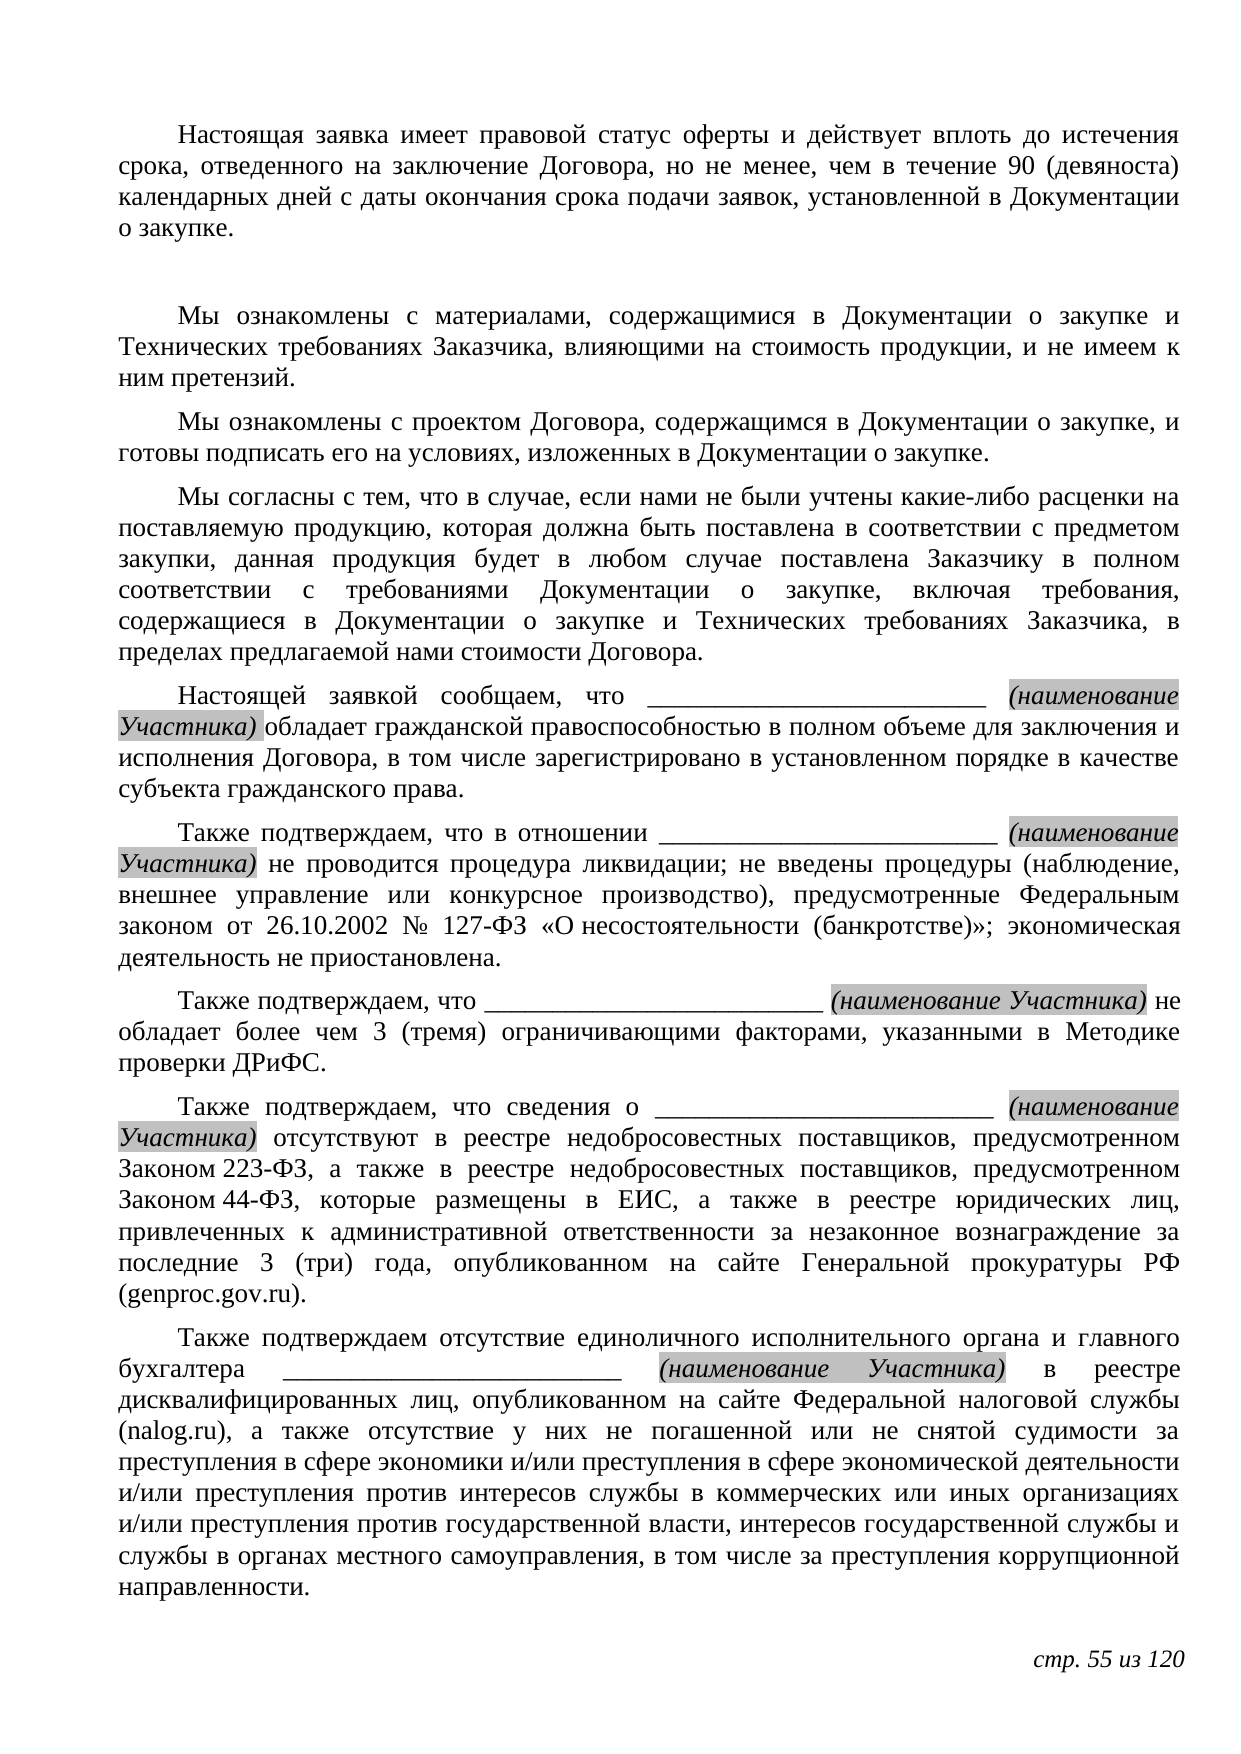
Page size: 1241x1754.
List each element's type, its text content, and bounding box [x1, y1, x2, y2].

text Мы согласны с тем, что в случае, если нами не были учтены какие-либо расценки на поставляемую продукцию, которая должна быть поставлена в соответствии с предметом закупки, данная продукция будет в любом случае поставлена Заказчику в полном соответствии с требованиями Документации о закупке, включая требования, содержащиеся в Документации о закупке и Технических требованиях Заказчика, в пределах предлагаемой нами стоимости Договора. [118, 479, 1181, 666]
text Настоящая заявка имеет правовой статус оферты и действует вплоть до истечения срока, отведенного на заключение Договора, но не менее, чем в течение 90 (девяноста) календарных дней с даты окончания срока подачи заявок, установленной в Документации о закупке. [118, 118, 1181, 243]
text Мы ознакомлены с проектом Договора, содержащимся в Документации о закупке, и готовы подписать его на условиях, изложенных в Документации о закупке. [118, 405, 1181, 467]
text Также подтверждаем, что в отношении _________________________ (наименование Участника) не проводится процедура ликвидации; не введены процедуры (наблюдение, внешнее управление или конкурсное производство), предусмотренные Федеральным законом от 26.10.2002 № 127-ФЗ «О несостоятельности (банкротстве)»; экономическая деятельность не приостановлена. [118, 816, 1181, 972]
text Также подтверждаем отсутствие единоличного исполнительного органа и главного бухгалтера _________________________ (наименование Участника) в реестре дисквалифицированных лиц, опубликованном на сайте Федеральной налоговой службы (nalog.ru), а также отсутствие у них не погашенной или не снятой судимости за преступления в сфере экономики и/или преступления в сфере экономической деятельности и/или преступления против интересов службы в коммерческих или иных организациях и/или преступления против государственной власти, интересов государственной службы и службы в органах местного самоуправления, в том числе за преступления коррупционной направленности. [118, 1321, 1181, 1601]
text Мы ознакомлены с материалами, содержащимися в Документации о закупке и Технических требованиях Заказчика, влияющими на стоимость продукции, и не имеем к ним претензий. [118, 299, 1181, 392]
text Также подтверждаем, что сведения о _________________________ (наименование Участника) отсутствуют в реестре недобросовестных поставщиков, предусмотренном Законом 223-ФЗ, а также в реестре недобросовестных поставщиков, предусмотренном Законом 44-ФЗ, которые размещены в ЕИС, а также в реестре юридических лиц, привлеченных к административной ответственности за незаконное вознаграждение за последние 3 (три) года, опубликованном на сайте Генеральной прокуратуры РФ (genproc.gov.ru). [118, 1090, 1181, 1308]
text Также подтверждаем, что _________________________ (наименование Участника) не обладает более чем 3 (тремя) ограничивающими факторами, указанными в Методике проверки ДРиФС. [118, 984, 1181, 1078]
text Настоящей заявкой сообщаем, что _________________________ (наименование Участника) обладает гражданской правоспособностью в полном объеме для заключения и исполнения Договора, в том числе зарегистрировано в установленном порядке в качестве субъекта гражданского права. [118, 679, 1181, 803]
